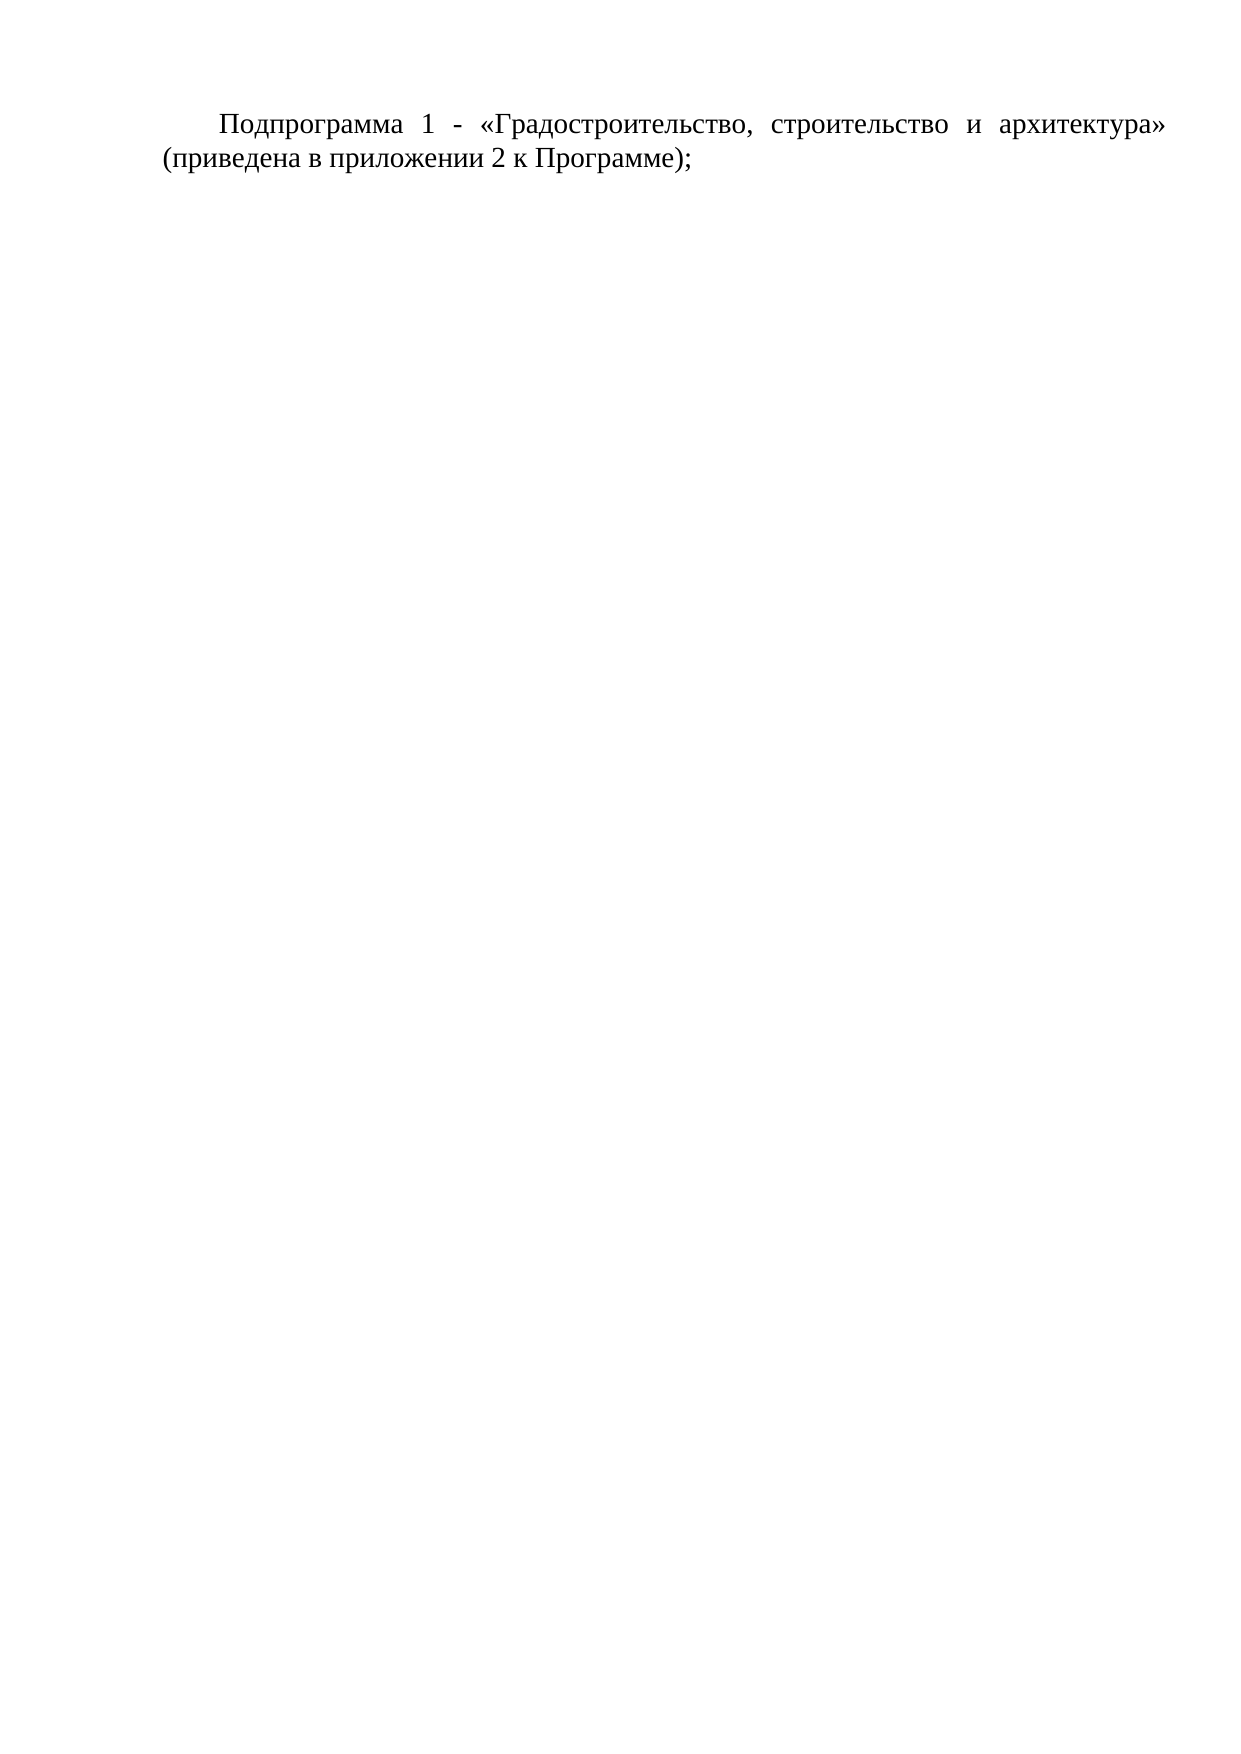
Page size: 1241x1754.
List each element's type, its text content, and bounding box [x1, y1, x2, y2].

text Подпрограмма 1 - «Градостроительство, строительство и архитектура» (приведена в приложении 2 к Программе); [162, 106, 1166, 173]
